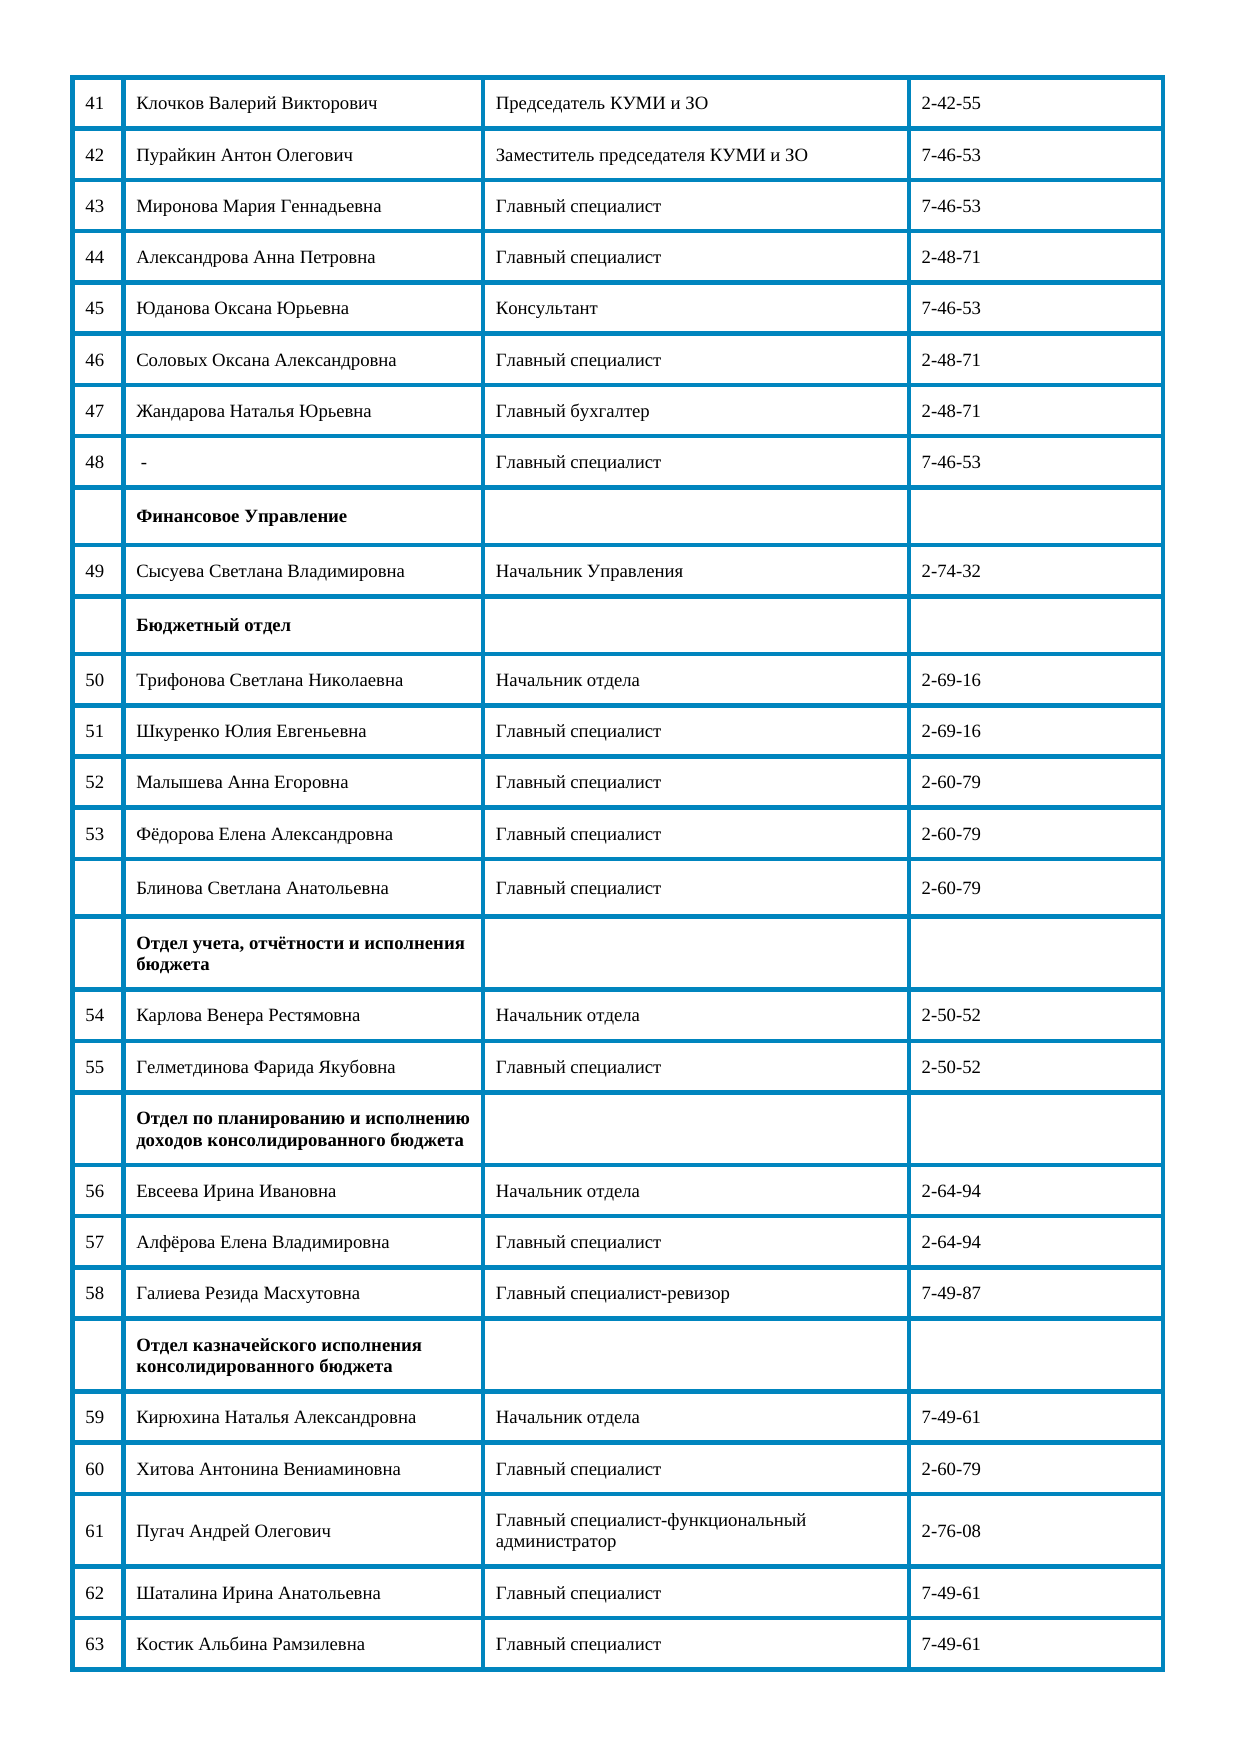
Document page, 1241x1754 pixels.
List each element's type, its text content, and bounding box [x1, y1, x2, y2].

table_cell Жандарова Наталья Юрьевна [126, 387, 481, 434]
table_cell Сысуева Светлана Владимировна [126, 547, 481, 594]
table_cell 41 [75, 80, 121, 126]
table_cell 7-46-53 [911, 438, 1161, 485]
table_cell Главный специалист [485, 759, 907, 805]
table_cell [485, 599, 907, 652]
table_cell 61 [75, 1496, 121, 1564]
table_cell [75, 1321, 121, 1389]
table_cell 2-48-71 [911, 233, 1161, 280]
table_cell 62 [75, 1569, 121, 1616]
table_cell 2-60-79 [911, 861, 1161, 914]
table_cell [485, 1321, 907, 1389]
table_cell 2-60-79 [911, 759, 1161, 805]
table_cell Бюджетный отдел [126, 599, 481, 652]
table_cell [485, 490, 907, 543]
table_cell Начальник отдела [485, 1394, 907, 1440]
table_cell 2-48-71 [911, 387, 1161, 434]
table_cell [911, 1321, 1161, 1389]
table_cell [75, 919, 121, 987]
table_cell Консультант [485, 285, 907, 331]
table_cell [75, 1095, 121, 1162]
table_cell [911, 490, 1161, 543]
table_cell Главный бухгалтер [485, 387, 907, 434]
table_cell [75, 861, 121, 914]
table_cell Алфёрова Елена Владимировна [126, 1218, 481, 1265]
table_cell 7-49-87 [911, 1270, 1161, 1316]
table_cell Миронова Мария Геннадьевна [126, 182, 481, 229]
table_cell 7-49-61 [911, 1394, 1161, 1440]
table_cell Начальник отдела [485, 992, 907, 1038]
table_cell Председатель КУМИ и ЗО [485, 80, 907, 126]
table_cell 7-49-61 [911, 1569, 1161, 1616]
table_cell 2-60-79 [911, 1445, 1161, 1492]
table_cell 47 [75, 387, 121, 434]
table_cell Главный специалист [485, 810, 907, 857]
table_cell Трифонова Светлана Николаевна [126, 656, 481, 703]
table_cell 56 [75, 1167, 121, 1214]
table_cell 51 [75, 708, 121, 754]
table_cell 2-76-08 [911, 1496, 1161, 1564]
table_cell 2-50-52 [911, 992, 1161, 1038]
table_cell 7-49-61 [911, 1620, 1161, 1667]
table_cell Заместитель председателя КУМИ и ЗО [485, 131, 907, 177]
table_cell [75, 490, 121, 543]
table_cell Главный специалист [485, 1218, 907, 1265]
table_cell 43 [75, 182, 121, 229]
table_cell 54 [75, 992, 121, 1038]
table_cell Главный специалист [485, 1620, 907, 1667]
table_cell [485, 919, 907, 987]
table_cell 50 [75, 656, 121, 703]
table_cell Галиева Резида Масхутовна [126, 1270, 481, 1316]
table_cell Главный специалист [485, 861, 907, 914]
table_cell Фёдорова Елена Александровна [126, 810, 481, 857]
table_cell Главный специалист [485, 438, 907, 485]
table_cell 2-50-52 [911, 1043, 1161, 1090]
table_cell Главный специалист [485, 1569, 907, 1616]
table_cell [911, 599, 1161, 652]
table_cell 2-64-94 [911, 1167, 1161, 1214]
table_cell Кирюхина Наталья Александровна [126, 1394, 481, 1440]
table_cell 2-69-16 [911, 708, 1161, 754]
table_cell Костик Альбина Рамзилевна [126, 1620, 481, 1667]
table_cell Соловых Оксана Александровна [126, 336, 481, 382]
table_cell 7-46-53 [911, 182, 1161, 229]
table_cell Пурайкин Антон Олегович [126, 131, 481, 177]
table_cell Александрова Анна Петровна [126, 233, 481, 280]
table_cell 48 [75, 438, 121, 485]
table_cell [75, 599, 121, 652]
table_cell 2-60-79 [911, 810, 1161, 857]
table_cell Шаталина Ирина Анатольевна [126, 1569, 481, 1616]
table_cell 53 [75, 810, 121, 857]
table_cell 45 [75, 285, 121, 331]
table_cell Карлова Венера Рестямовна [126, 992, 481, 1038]
table_cell Главный специалист [485, 1043, 907, 1090]
table_cell Главный специалист-функциональный администратор [485, 1496, 907, 1564]
table_cell 49 [75, 547, 121, 594]
table_cell 57 [75, 1218, 121, 1265]
table_cell 2-74-32 [911, 547, 1161, 594]
table_cell Главный специалист [485, 233, 907, 280]
table_cell [485, 1095, 907, 1162]
table_cell Отдел учета, отчётности и исполнения бюджета [126, 919, 481, 987]
table_cell 42 [75, 131, 121, 177]
table_cell 52 [75, 759, 121, 805]
table_cell Главный специалист-ревизор [485, 1270, 907, 1316]
table_cell Начальник отдела [485, 1167, 907, 1214]
table_cell Малышева Анна Егоровна [126, 759, 481, 805]
table_cell 59 [75, 1394, 121, 1440]
table_cell Главный специалист [485, 336, 907, 382]
table_cell Главный специалист [485, 182, 907, 229]
table_cell 7-46-53 [911, 285, 1161, 331]
table_cell Гелметдинова Фарида Якубовна [126, 1043, 481, 1090]
table_cell [911, 919, 1161, 987]
table_cell 2-42-55 [911, 80, 1161, 126]
table_cell Начальник отдела [485, 656, 907, 703]
table_cell Шкуренко Юлия Евгеньевна [126, 708, 481, 754]
table_cell Главный специалист [485, 1445, 907, 1492]
table_cell 58 [75, 1270, 121, 1316]
table_cell 44 [75, 233, 121, 280]
table_cell Отдел по планированию и исполнению доходов консолидированного бюджета [126, 1095, 481, 1162]
table_cell Пугач Андрей Олегович [126, 1496, 481, 1564]
table_cell 60 [75, 1445, 121, 1492]
table_cell Отдел казначейского исполнения консолидированного бюджета [126, 1321, 481, 1389]
table_cell Финансовое Управление [126, 490, 481, 543]
table_cell Главный специалист [485, 708, 907, 754]
table_cell 46 [75, 336, 121, 382]
table_cell Хитова Антонина Вениаминовна [126, 1445, 481, 1492]
table_cell 63 [75, 1620, 121, 1667]
table_cell Евсеева Ирина Ивановна [126, 1167, 481, 1214]
table_cell Начальник Управления [485, 547, 907, 594]
table_cell 2-64-94 [911, 1218, 1161, 1265]
table_cell Блинова Светлана Анатольевна [126, 861, 481, 914]
table_cell [911, 1095, 1161, 1162]
table_cell Юданова Оксана Юрьевна [126, 285, 481, 331]
table_cell 7-46-53 [911, 131, 1161, 177]
table_cell 55 [75, 1043, 121, 1090]
table_cell Клочков Валерий Викторович [126, 80, 481, 126]
table_cell - [126, 438, 481, 485]
table_cell 2-48-71 [911, 336, 1161, 382]
table_cell 2-69-16 [911, 656, 1161, 703]
